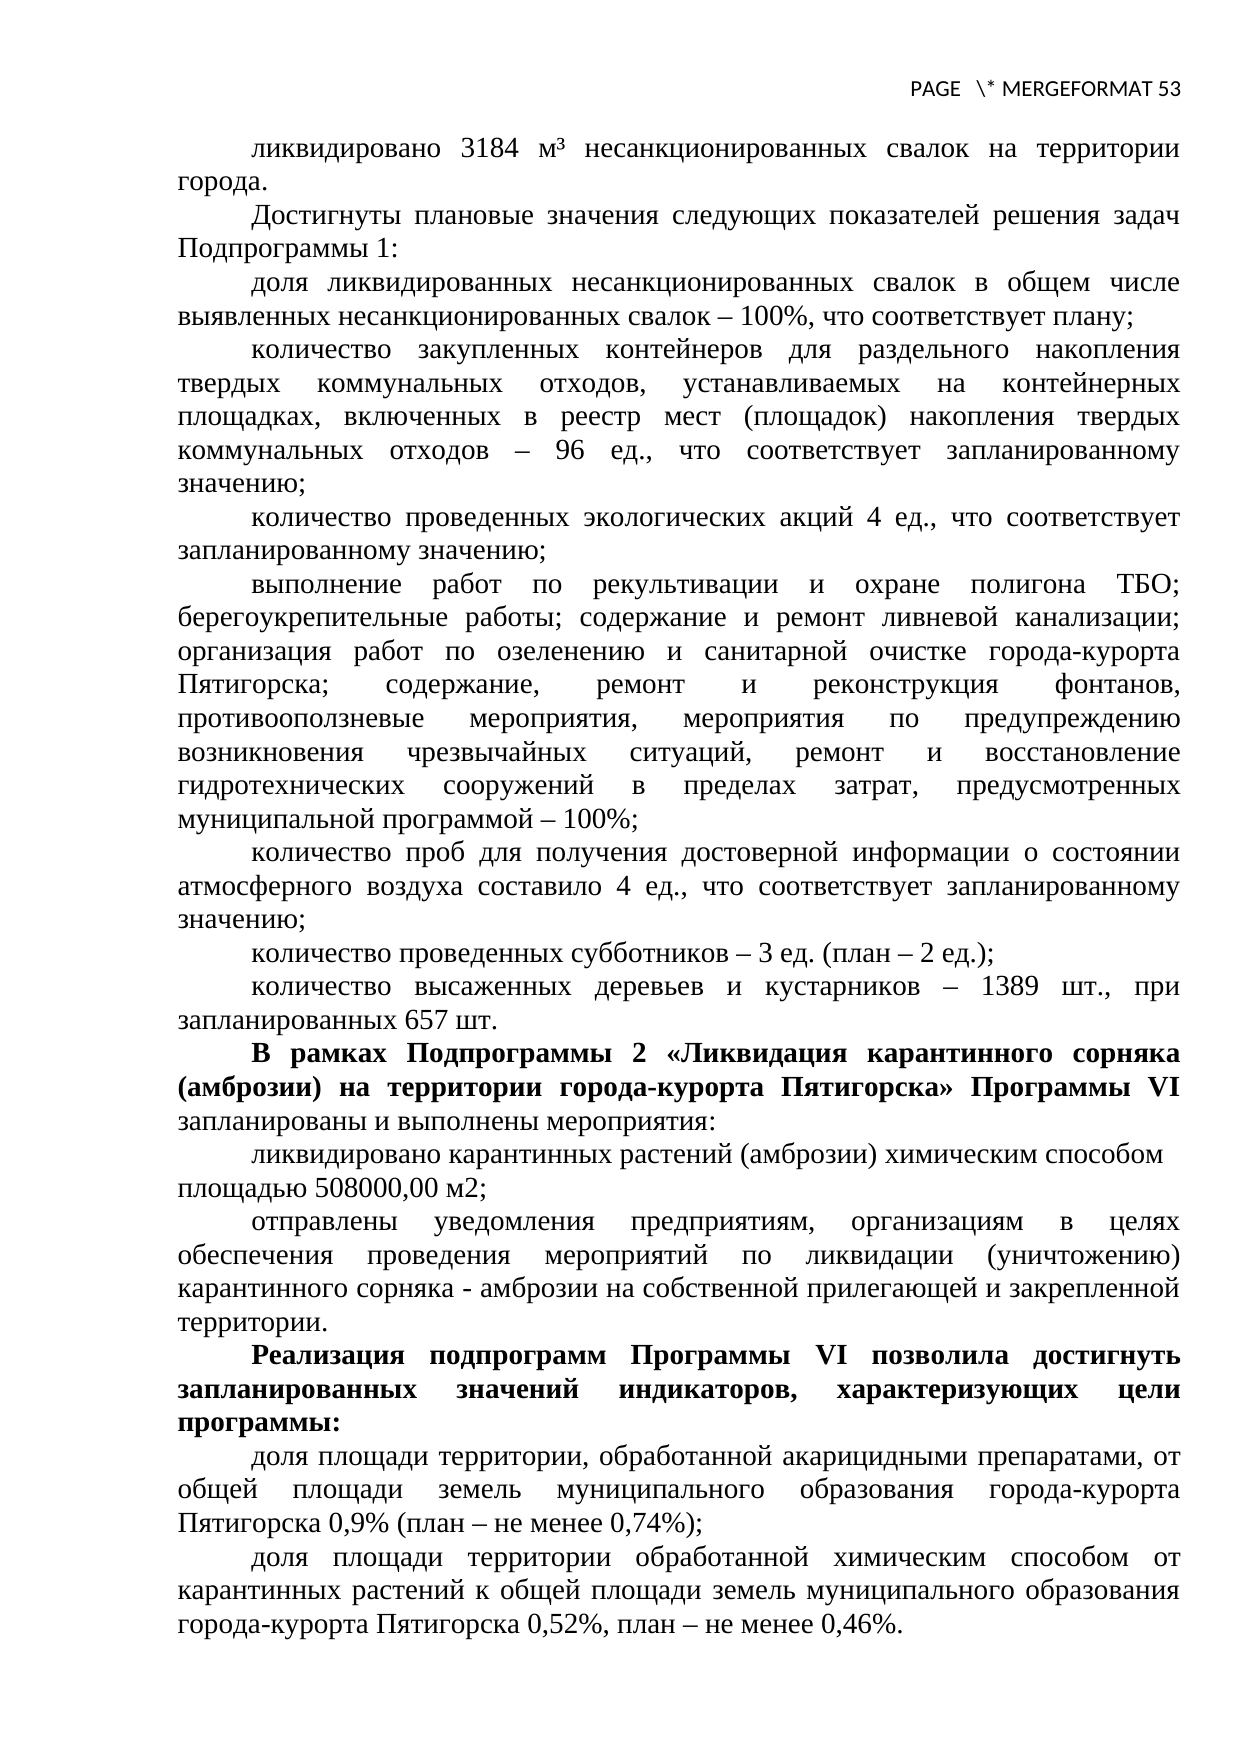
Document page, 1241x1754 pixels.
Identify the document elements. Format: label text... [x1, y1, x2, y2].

text ликвидировано 3184 м³ несанкционированных свалок на территории города. [177, 130, 1181, 197]
text доля ликвидированных несанкционированных свалок в общем числе выявленных несанкционированных свалок – 100%, что соответствует плану; [177, 264, 1181, 331]
text доля площади территории обработанной химическим способом от карантинных растений к общей площади земель муниципального образования города-курорта Пятигорска 0,52%, план – не менее 0,46%. [177, 1539, 1181, 1639]
text выполнение работ по рекультивации и охране полигона ТБО; берегоукрепительные работы; содержание и ремонт ливневой канализации; организация работ по озеленению и санитарной очистке города-курорта Пятигорска; содержание, ремонт и реконструкция фонтанов, противооползневые мероприятия, мероприятия по предупреждению возникновения чрезвычайных ситуаций, ремонт и восстановление гидротехнических сооружений в пределах затрат, предусмотренных муниципальной программой – 100%; [177, 566, 1181, 834]
text количество проб для получения достоверной информации о состоянии атмосферного воздуха составило 4 ед., что соответствует запланированному значению; [177, 834, 1181, 935]
text отправлены уведомления предприятиям, организациям в целях обеспечения проведения мероприятий по ликвидации (уничтожению) карантинного сорняка - амброзии на собственной прилегающей и закрепленной территории. [177, 1203, 1181, 1337]
text В рамках Подпрограммы 2 «Ликвидация карантинного сорняка (амброзии) на территории города-курорта Пятигорска» Программы VI запланированы и выполнены мероприятия: [177, 1036, 1181, 1136]
text количество закупленных контейнеров для раздельного накопления твердых коммунальных отходов, устанавливаемых на контейнерных площадках, включенных в реестр мест (площадок) накопления твердых коммунальных отходов – 96 ед., что соответствует запланированному значению; [177, 331, 1181, 499]
text Достигнуты плановые значения следующих показателей решения задач Подпрограммы 1: [177, 197, 1181, 264]
text площадью 508000,00 м2; [177, 1170, 1181, 1203]
text количество проведенных экологических акций 4 ед., что соответствует запланированному значению; [177, 499, 1181, 566]
text Реализация подпрограмм Программы VI позволила достигнуть запланированных значений индикаторов, характеризующих цели программы: [177, 1337, 1181, 1438]
text количество высаженных деревьев и кустарников – 1389 шт., при запланированных 657 шт. [177, 968, 1181, 1036]
text количество проведенных субботников – 3 ед. (план – 2 ед.); [177, 935, 1181, 968]
text ликвидировано карантинных растений (амброзии) химическим способом [177, 1136, 1181, 1170]
text доля площади территории, обработанной акарицидными препаратами, от общей площади земель муниципального образования города-курорта Пятигорска 0,9% (план – не менее 0,74%); [177, 1438, 1181, 1539]
